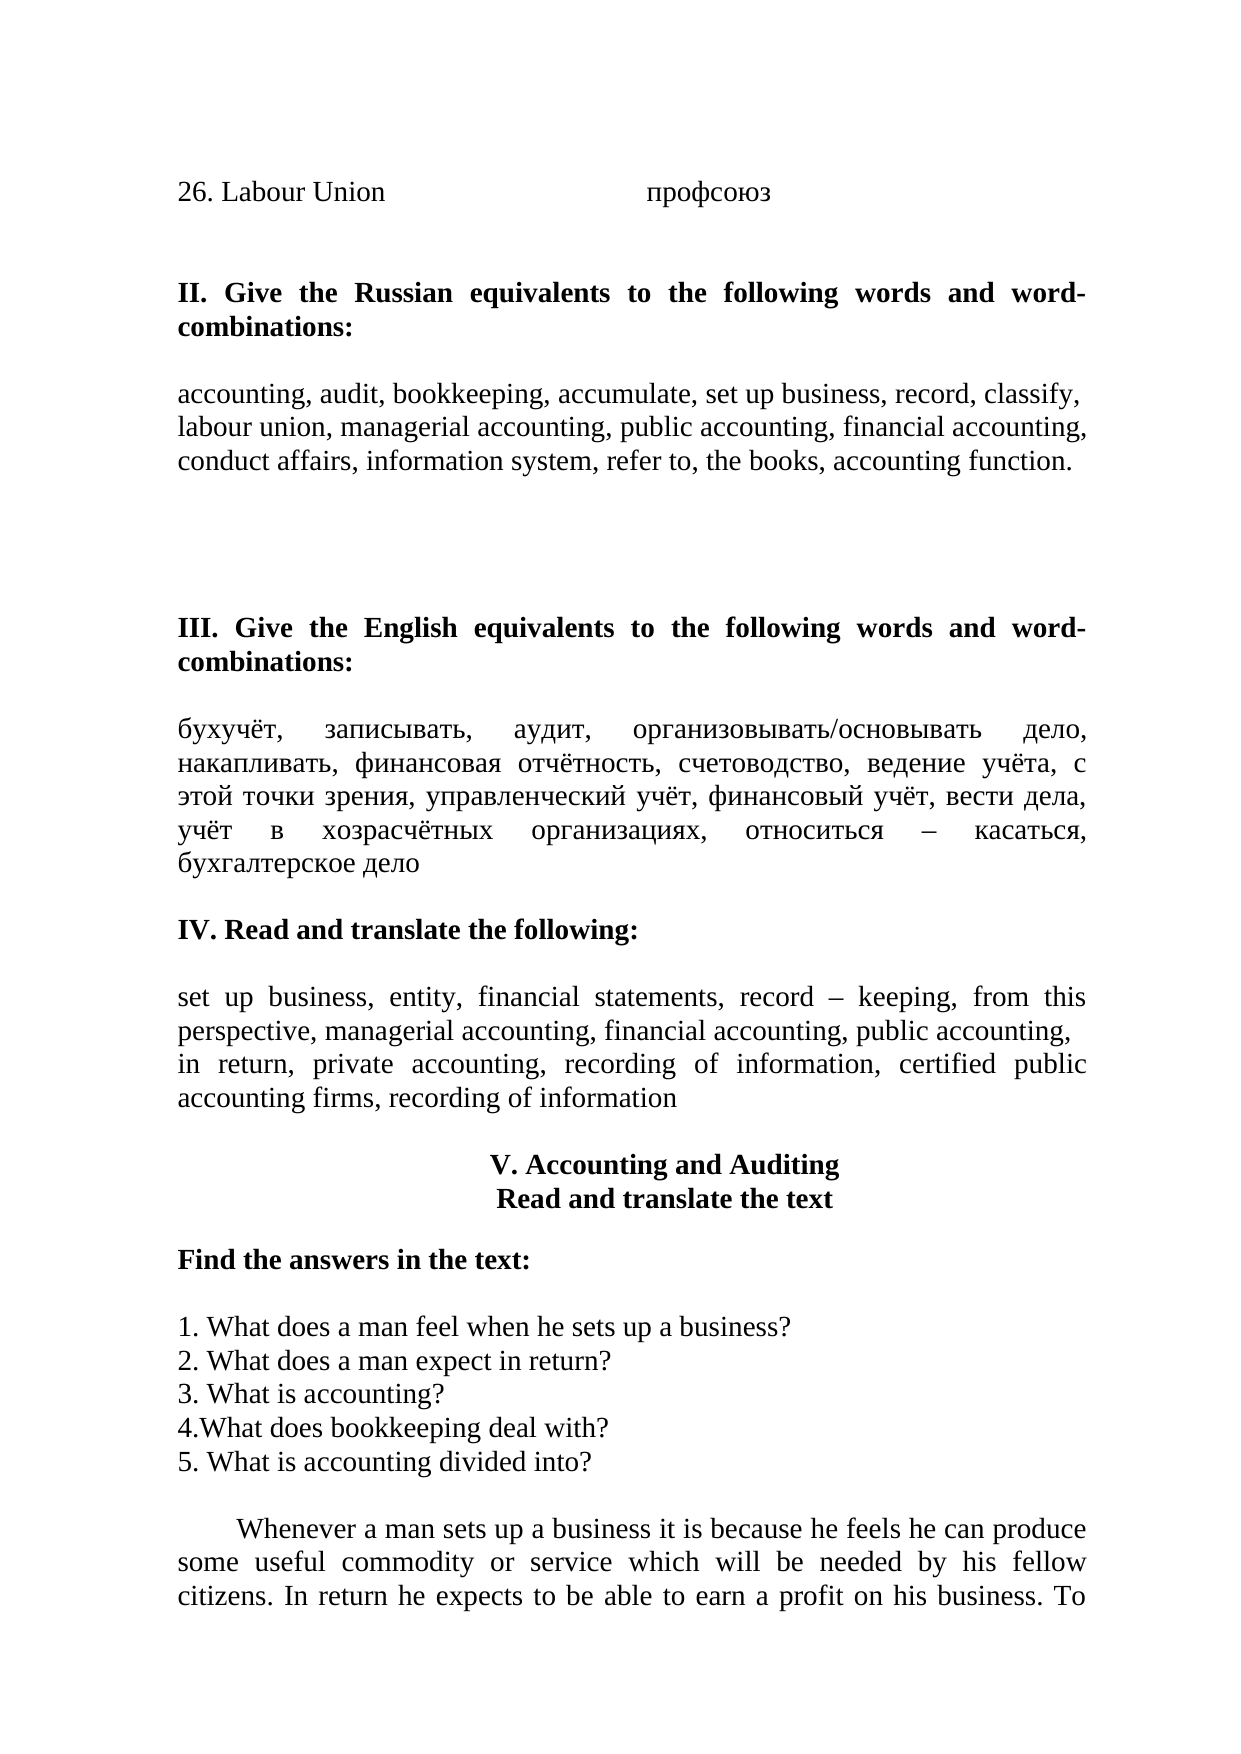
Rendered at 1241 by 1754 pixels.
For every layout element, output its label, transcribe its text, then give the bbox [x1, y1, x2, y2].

text 1. What does a man feel when he sets up a business? [177, 1309, 1152, 1343]
text 5. What is accounting divided into? [177, 1444, 1152, 1477]
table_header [166, 175, 635, 242]
text II. Give the Russian equivalents to the following words and word-combinations: [177, 275, 1087, 342]
text Read and translate the text [177, 1181, 1152, 1242]
text in return, private accounting, recording of information, certified public accounting firms, recording of information [177, 1047, 1087, 1114]
text 2. What does a man expect in return? [177, 1343, 1152, 1377]
text labour union, managerial accounting, public accounting, financial accounting, conduct affairs, information system, refer to, the books, accounting function. [177, 409, 1087, 476]
text 3. What is accounting? [177, 1377, 1152, 1410]
text 4.What does bookkeeping deal with? [177, 1410, 1152, 1444]
text V. Accounting and Auditing [177, 1147, 1152, 1181]
text IV. Read and translate the following: [177, 912, 1087, 946]
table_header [635, 175, 1163, 242]
text set up business, entity, financial statements, record – keeping, from this perspective, managerial accounting, financial accounting, public accounting, [177, 979, 1087, 1047]
text accounting, audit, bookkeeping, accumulate, set up business, record, classify, [177, 376, 1087, 409]
text III. Give the English equivalents to the following words and word-combinations: [177, 611, 1087, 678]
text Find the answers in the text: [177, 1242, 1152, 1276]
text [177, 1511, 1087, 1611]
text бухучёт, записывать, аудит, организовывать/основывать дело, накапливать, финансовая отчётность, счетоводство, ведение учёта, с этой точки зрения, управленческий учёт, финансовый учёт, вести дела, учёт в хозрасчётных организациях, относиться – касаться, бухгалтерское дело [177, 711, 1087, 879]
